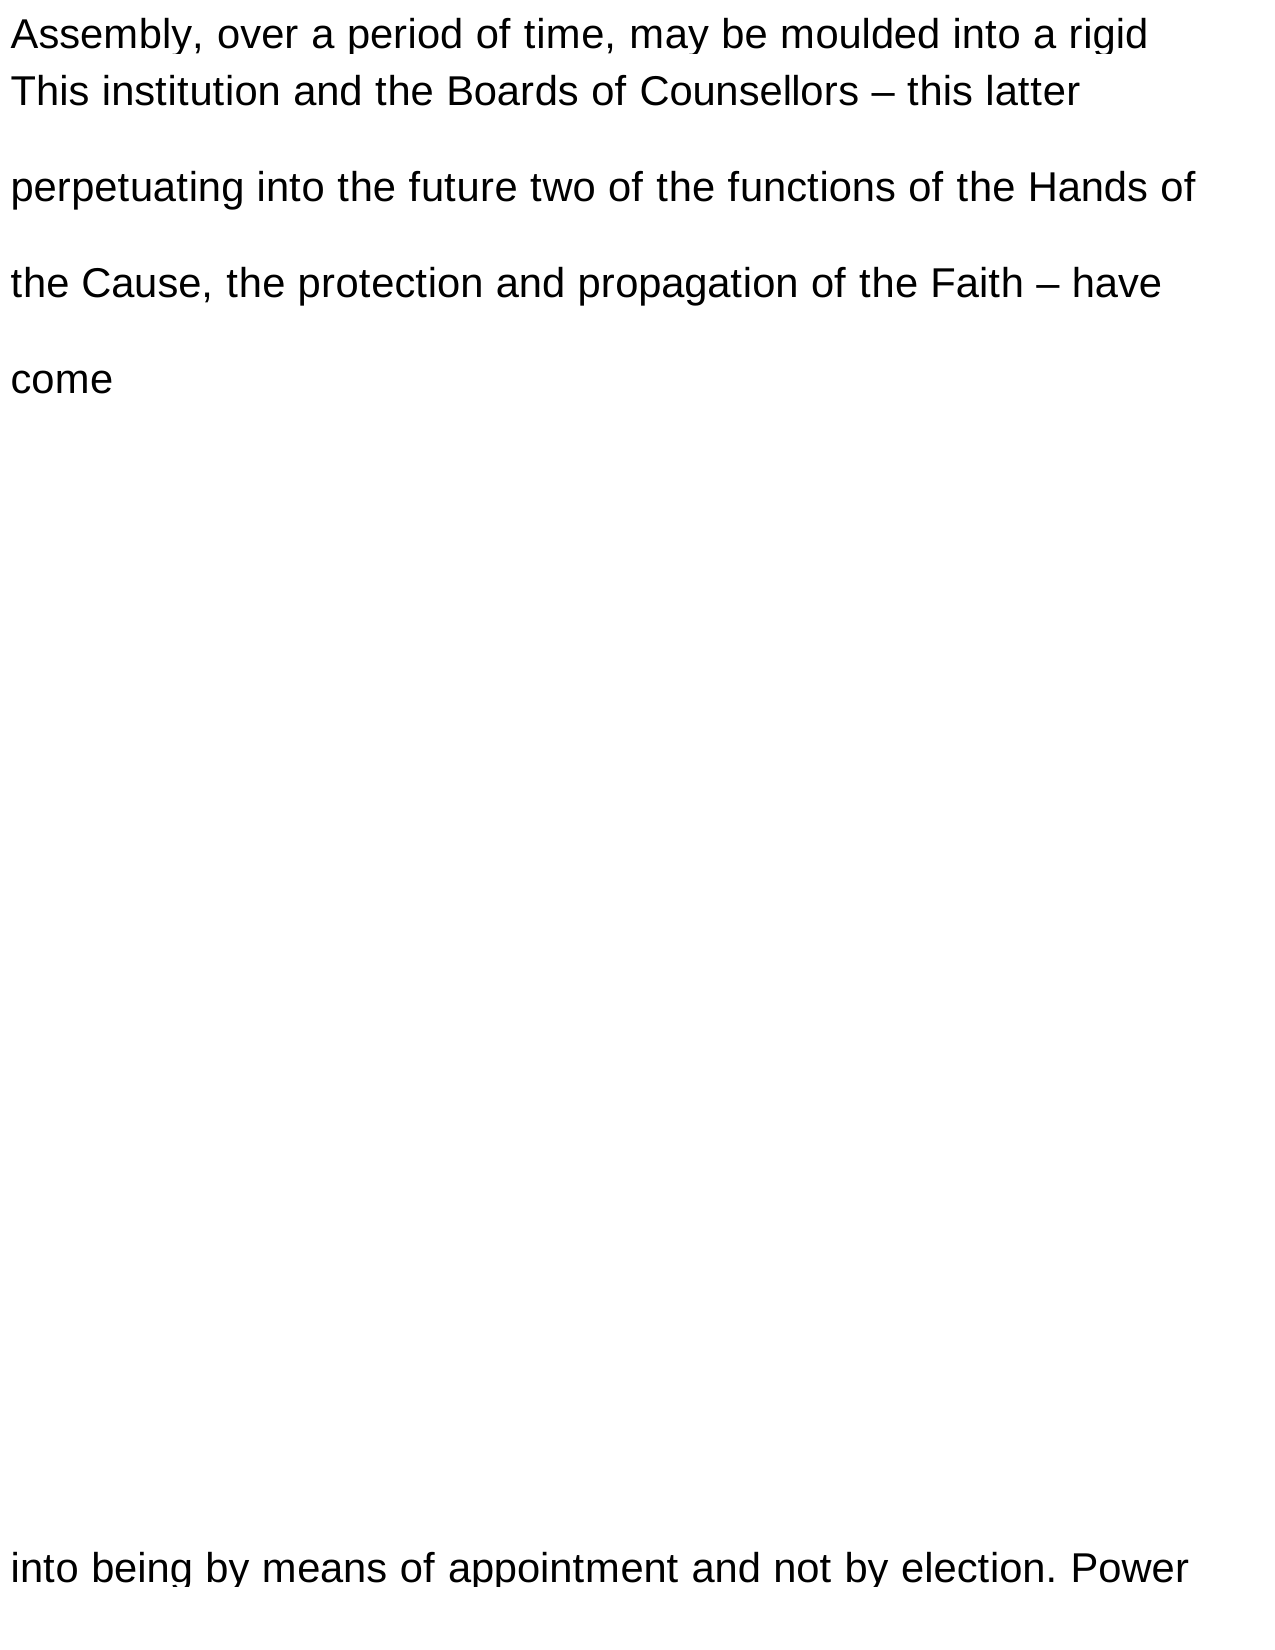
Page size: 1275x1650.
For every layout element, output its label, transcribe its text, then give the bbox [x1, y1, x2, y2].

text This institution and the Boards of Counsellors – this latter perpetuating into the future two of the functions of the Hands of the Cause, the protection and propagation of the Faith – have come [10, 67, 1265, 402]
